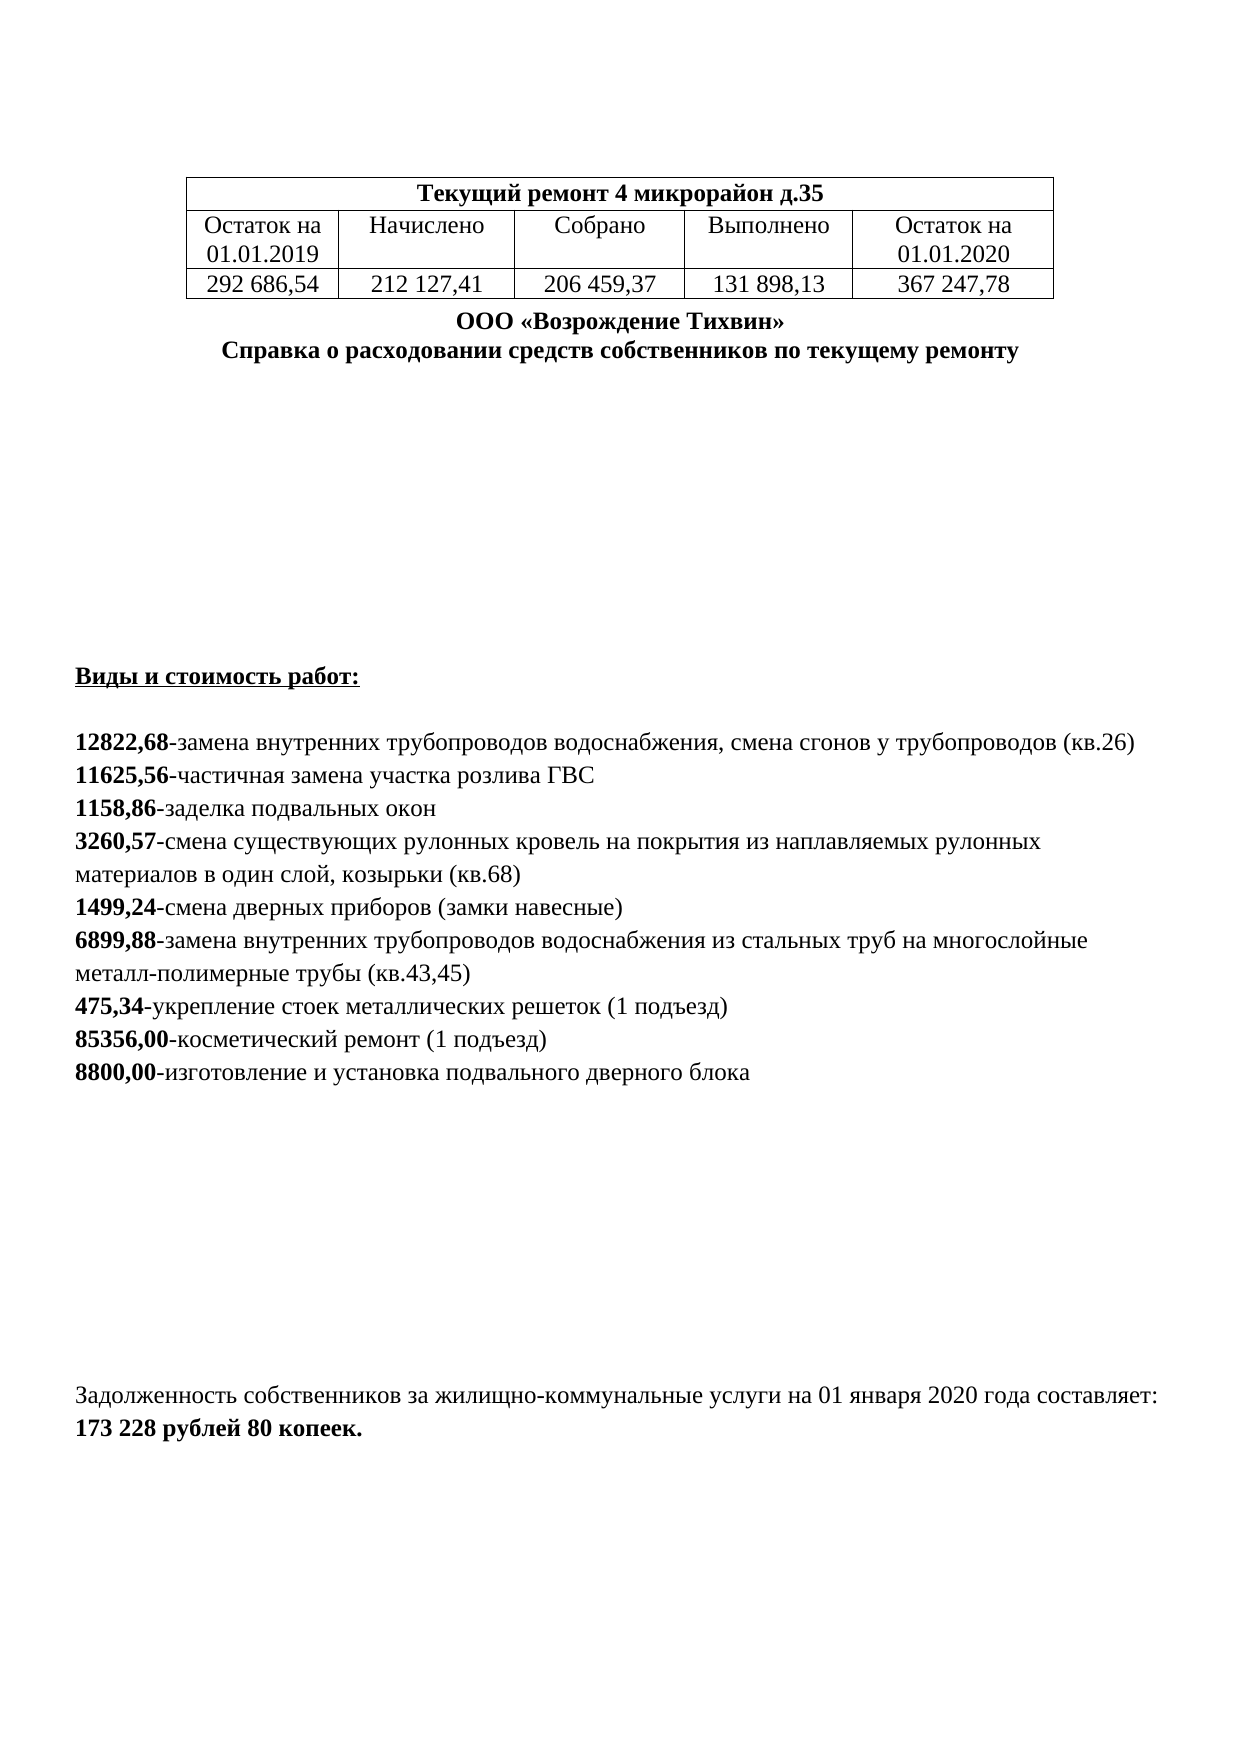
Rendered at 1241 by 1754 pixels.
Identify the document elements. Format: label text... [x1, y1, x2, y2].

table_cell 212 127,41 [339, 269, 514, 298]
table_cell 206 459,37 [515, 269, 684, 298]
text 1499,24-смена дверных приборов (замки навесные) [75, 892, 1165, 921]
table_cell Остаток на 01.01.2020 [853, 211, 1053, 268]
table_cell Остаток на 01.01.2019 [187, 211, 338, 268]
text 11625,56-частичная замена участка розлива ГВС [75, 760, 1165, 789]
table_cell Начислено [339, 211, 514, 268]
text Справка о расходовании средств собственников по текущему ремонту [75, 335, 1165, 364]
text Виды и стоимость работ: [75, 661, 1165, 689]
text 1158,86-заделка подвальных окон 3260,57-смена существующих рулонных кровель на покрытия из наплавляемых рулонных материалов в один слой, козырьки (кв.68) [75, 793, 1165, 888]
table_cell 131 898,13 [685, 269, 852, 298]
table_header Текущий ремонт 4 микрорайон д.35 [187, 178, 1053, 209]
text 6899,88-замена внутренних трубопроводов водоснабжения из стальных труб на многослойные металл-полимерные трубы (кв.43,45) 475,34-укрепление стоек металлических решеток (1 подъезд) 85356,00-косметический ремонт (1 подъезд) 8800,00-изготовление и установка подвального дверного блока [75, 925, 1165, 1086]
table_cell Выполнено [685, 211, 852, 268]
text Задолженность собственников за жилищно-коммунальные услуги на 01 января 2020 года составляет: 173 228 рублей 80 копеек. [75, 1380, 1165, 1442]
text 12822,68-замена внутренних трубопроводов водоснабжения, смена сгонов у трубопроводов (кв.26) [75, 727, 1165, 756]
text ООО «Возрождение Тихвин» [75, 306, 1165, 335]
table_cell 367 247,78 [853, 269, 1053, 298]
table_cell 292 686,54 [187, 269, 338, 298]
table_cell Собрано [515, 211, 684, 268]
